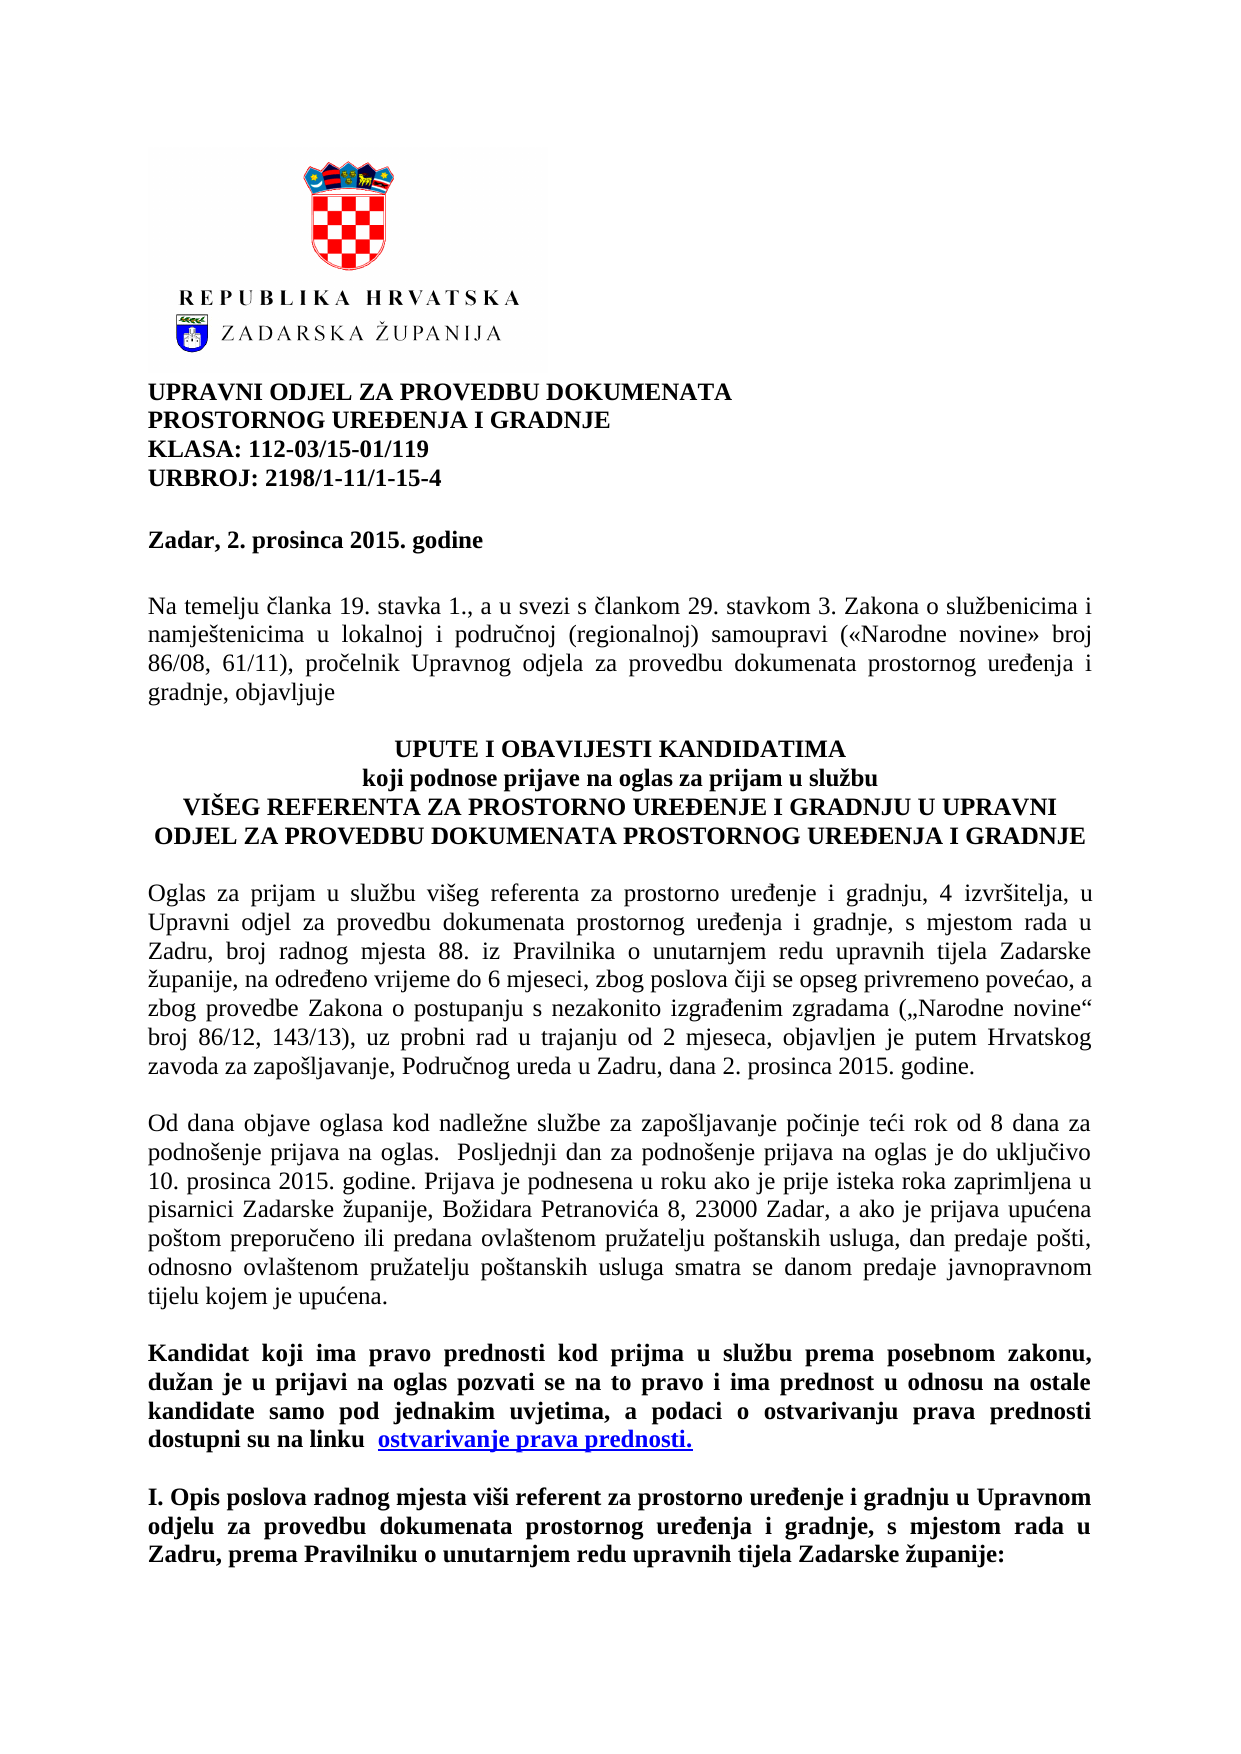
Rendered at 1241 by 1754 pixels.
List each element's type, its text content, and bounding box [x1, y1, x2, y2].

text PROSTORNOG UREĐENJA I GRADNJE [148, 406, 1093, 434]
text URBROJ: 2198/1-11/1-15-4 [148, 463, 1093, 492]
text VIŠEG REFERENTA ZA PROSTORNO UREĐENJE I GRADNJU U UPRAVNI ODJEL ZA PROVEDBU DOKUMENATA PROSTORNOG UREĐENJA I GRADNJE [148, 792, 1093, 849]
text UPUTE I OBAVIJESTI KANDIDATIMA [148, 734, 1093, 763]
text Zadar, 2. prosinca 2015. godine [148, 525, 1093, 553]
text Na temelju članka 19. stavka 1., a u svezi s člankom 29. stavkom 3. Zakona o službenicima i namještenicima u lokalnoj i područnoj (regionalnoj) samoupravi («Narodne novine» broj 86/08, 61/11), pročelnik Upravnog odjela za provedbu dokumenata prostornog uređenja i gradnje, objavljuje [148, 591, 1093, 706]
text UPRAVNI ODJEL ZA PROVEDBU DOKUMENATA [148, 377, 1093, 406]
text koji podnose prijave na oglas za prijam u službu [148, 763, 1093, 792]
text Od dana objave oglasa kod nadležne službe za zapošljavanje počinje teći rok od 8 dana za podnošenje prijava na oglas. Posljednji dan za podnošenje prijava na oglas je do uključivo 10. prosinca 2015. godine. Prijava je podnesena u roku ako je prije isteka roka zaprimljena u pisarnici Zadarske županije, Božidara Petranovića 8, 23000 Zadar, a ako je prijava upućena poštom preporučeno ili predana ovlaštenom pružatelju poštanskih usluga, dan predaje pošti, odnosno ovlaštenom pružatelju poštanskih usluga smatra se danom predaje javnopravnom tijelu kojem je upućena. [148, 1108, 1093, 1309]
text Kandidat koji ima pravo prednosti kod prijma u službu prema posebnom zakonu, dužan je u prijavi na oglas pozvati se na to pravo i ima prednost u odnosu na ostale kandidate samo pod jednakim uvjetima, a podaci o ostvarivanju prava prednosti dostupni su na linku ostvarivanje prava prednosti. [148, 1338, 1093, 1453]
text I. Opis poslova radnog mjesta viši referent za prostorno uređenje i gradnju u Upravnom odjelu za provedbu dokumenata prostornog uređenja i gradnje, s mjestom rada u Zadru, prema Pravilniku o unutarnjem redu upravnih tijela Zadarske županije: [148, 1482, 1093, 1568]
text KLASA: 112-03/15-01/119 [148, 434, 1093, 463]
text Oglas za prijam u službu višeg referenta za prostorno uređenje i gradnju, 4 izvršitelja, u Upravni odjel za provedbu dokumenata prostornog uređenja i gradnje, s mjestom rada u Zadru, broj radnog mjesta 88. iz Pravilnika o unutarnjem redu upravnih tijela Zadarske županije, na određeno vrijeme do 6 mjeseci, zbog poslova čiji se opseg privremeno povećao, a zbog provedbe Zakona o postupanju s nezakonito izgrađenim zgradama („Narodne novine“ broj 86/12, 143/13), uz probni rad u trajanju od 2 mjeseca, objavljen je putem Hrvatskog zavoda za zapošljavanje, Područnog ureda u Zadru, dana 2. prosinca 2015. godine. [148, 878, 1093, 1079]
